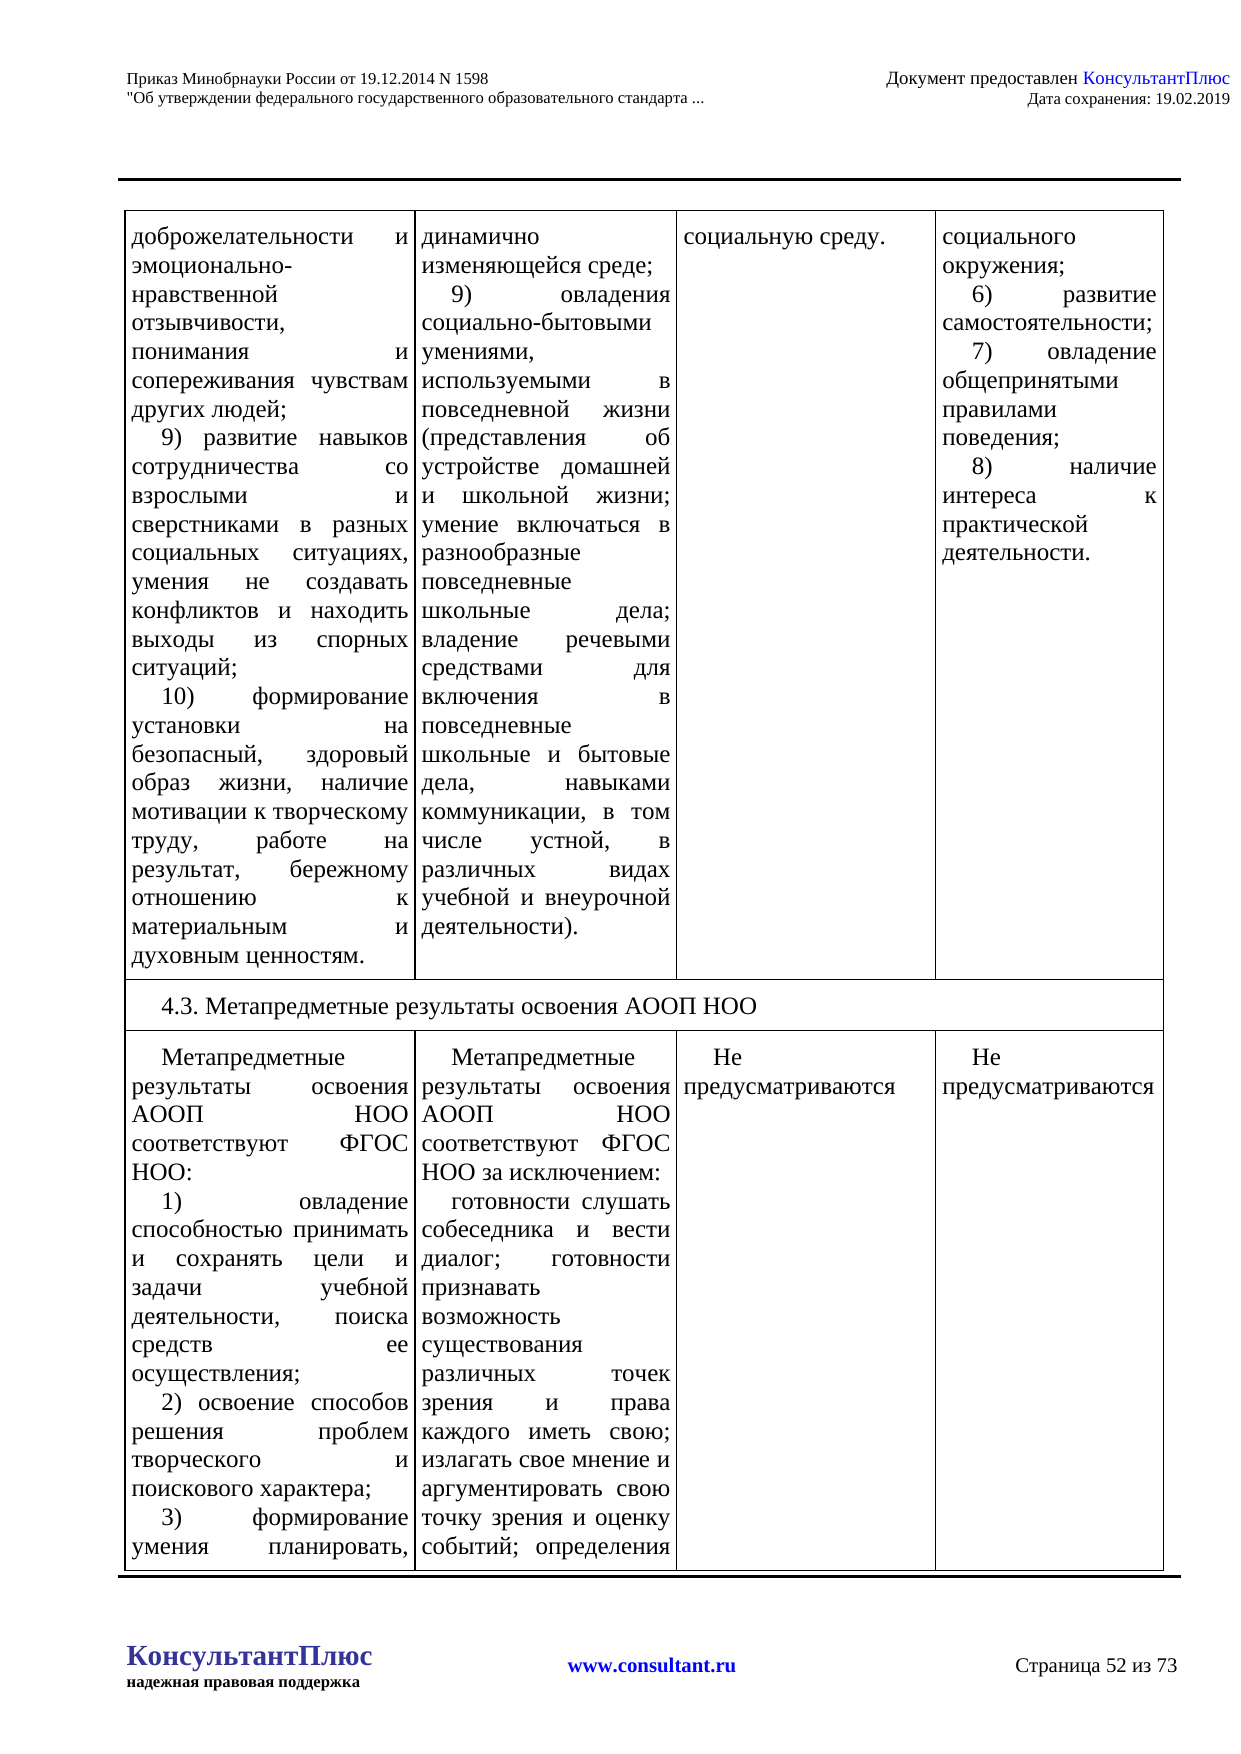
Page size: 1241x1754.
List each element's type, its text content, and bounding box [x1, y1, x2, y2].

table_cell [936, 1031, 1163, 1570]
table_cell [416, 211, 676, 979]
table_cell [126, 1031, 414, 1570]
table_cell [126, 211, 414, 979]
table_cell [936, 211, 1163, 979]
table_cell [677, 1031, 935, 1570]
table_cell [416, 1031, 676, 1570]
table_cell 4.3. Метапредметные результаты освоения АООП НОО [126, 980, 1163, 1030]
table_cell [677, 211, 935, 979]
